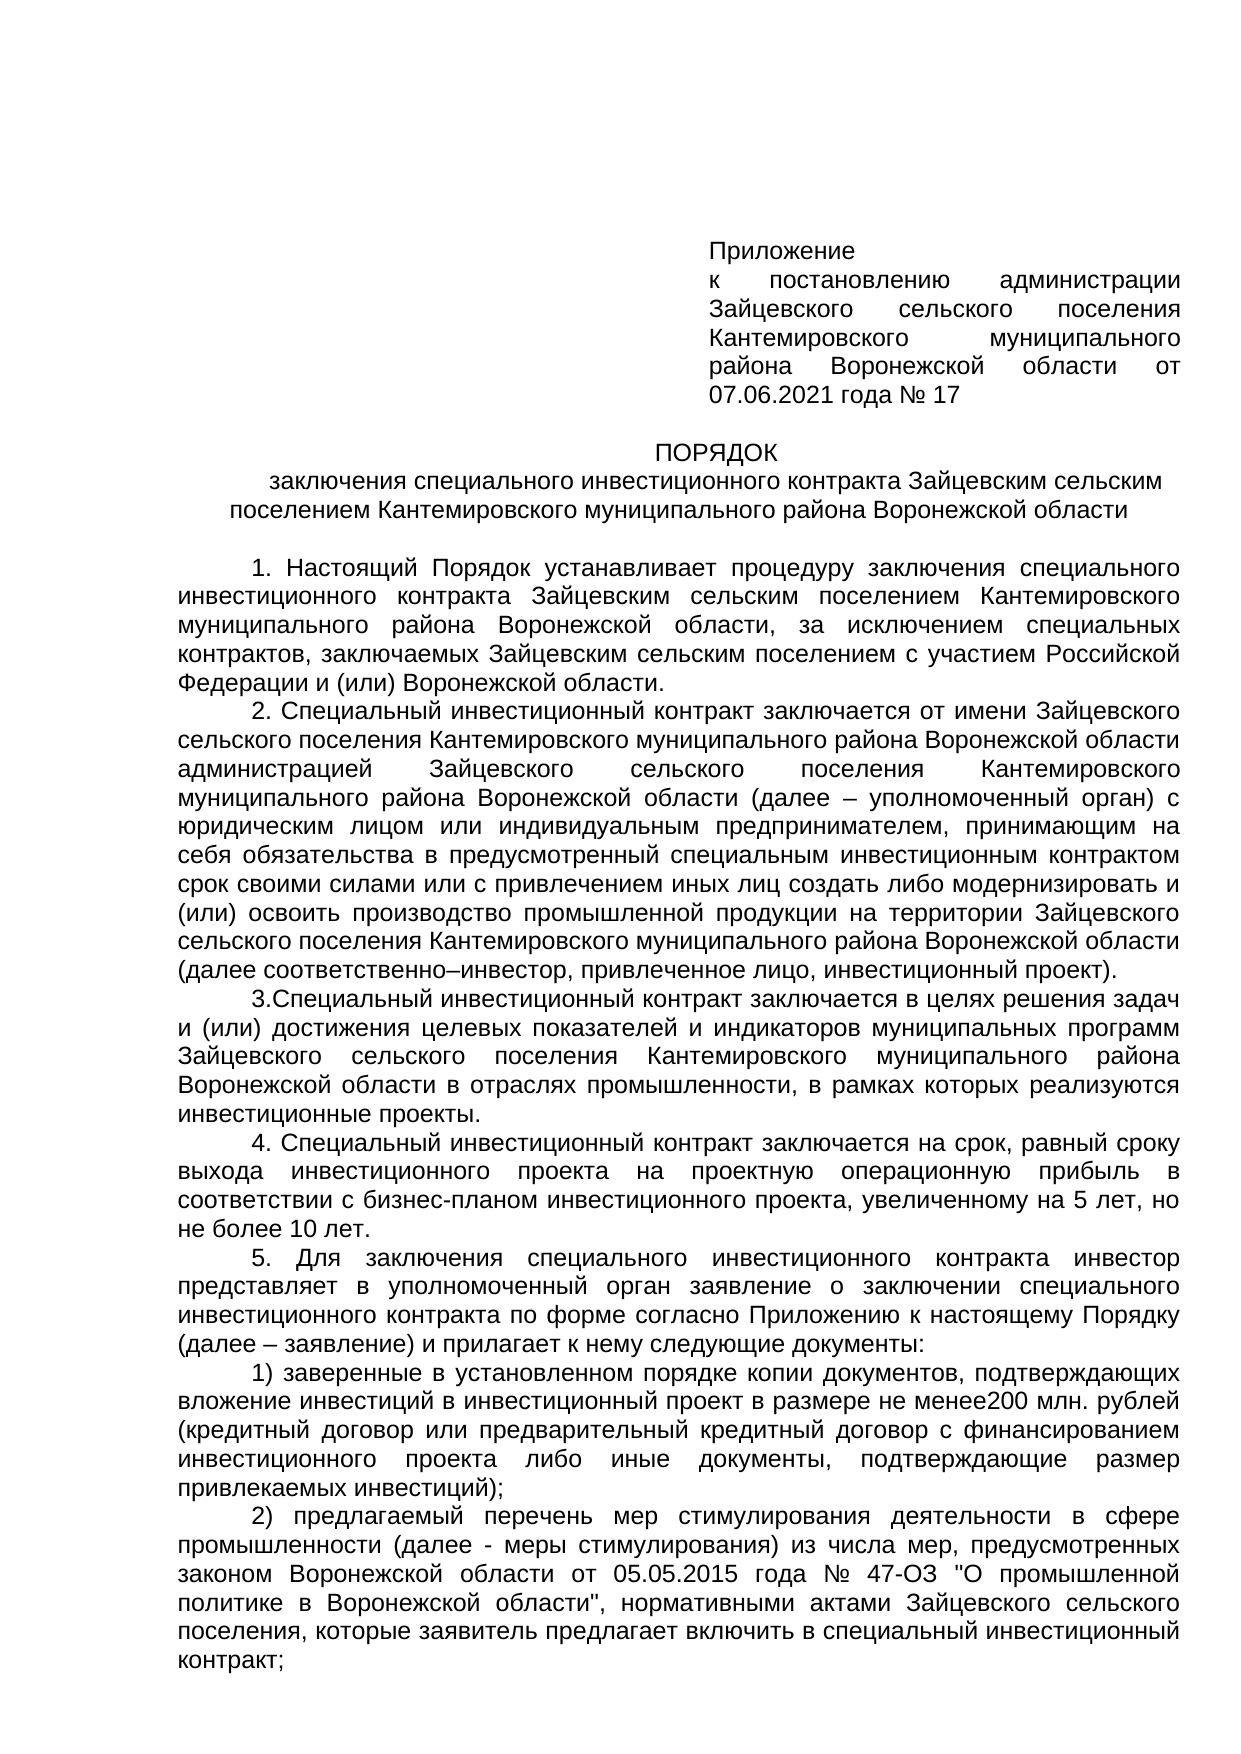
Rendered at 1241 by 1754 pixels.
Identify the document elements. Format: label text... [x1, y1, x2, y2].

text 1. Настоящий Порядок устанавливает процедуру заключения специального инвестиционного контракта Зайцевским сельским поселением Кантемировского муниципального района Воронежской области, за исключением специальных контрактов, заключаемых Зайцевским сельским поселением с участием Российской Федерации и (или) Воронежской области. [177, 552, 1181, 696]
text 1) заверенные в установленном порядке копии документов, подтверждающих вложение инвестиций в инвестиционный проект в размере не менее200 млн. рублей (кредитный договор или предварительный кредитный договор с финансированием инвестиционного проекта либо иные документы, подтверждающие размер привлекаемых инвестиций); [177, 1357, 1181, 1501]
text 3.Специальный инвестиционный контракт заключается в целях решения задач и (или) достижения целевых показателей и индикаторов муниципальных программ Зайцевского сельского поселения Кантемировского муниципального района Воронежской области в отраслях промышленности, в рамках которых реализуются инвестиционные проекты. [177, 984, 1181, 1127]
text ПОРЯДОК [177, 437, 1181, 466]
text 4. Специальный инвестиционный контракт заключается на срок, равный сроку выхода инвестиционного проекта на проектную операционную прибыль в соответствии с бизнес-планом инвестиционного проекта, увеличенному на 5 лет, но не более 10 лет. [177, 1127, 1181, 1242]
text к постановлению администрации Зайцевского сельского поселения Кантемировского муниципального района Воронежской области от 07.06.2021 года № 17 [709, 265, 1181, 409]
text заключения специального инвестиционного контракта Зайцевским сельским поселением Кантемировского муниципального района Воронежской области [177, 466, 1181, 524]
text Приложение [709, 236, 1181, 265]
text 2. Специальный инвестиционный контракт заключается от имени Зайцевского сельского поселения Кантемировского муниципального района Воронежской области администрацией Зайцевского сельского поселения Кантемировского муниципального района Воронежской области (далее – уполномоченный орган) с юридическим лицом или индивидуальным предпринимателем, принимающим на себя обязательства в предусмотренный специальным инвестиционным контрактом срок своими силами или с привлечением иных лиц создать либо модернизировать и (или) освоить производство промышленной продукции на территории Зайцевского сельского поселения Кантемировского муниципального района Воронежской области (далее соответственно–инвестор, привлеченное лицо, инвестиционный проект). [177, 696, 1181, 984]
text 5. Для заключения специального инвестиционного контракта инвестор представляет в уполномоченный орган заявление о заключении специального инвестиционного контракта по форме согласно Приложению к настоящему Порядку (далее – заявление) и прилагает к нему следующие документы: [177, 1242, 1181, 1357]
text 2) предлагаемый перечень мер стимулирования деятельности в сфере промышленности (далее - меры стимулирования) из числа мер, предусмотренных законом Воронежской области от 05.05.2015 года № 47-ОЗ "О промышленной политике в Воронежской области", нормативными актами Зайцевского сельского поселения, которые заявитель предлагает включить в специальный инвестиционный контракт; [177, 1501, 1181, 1674]
